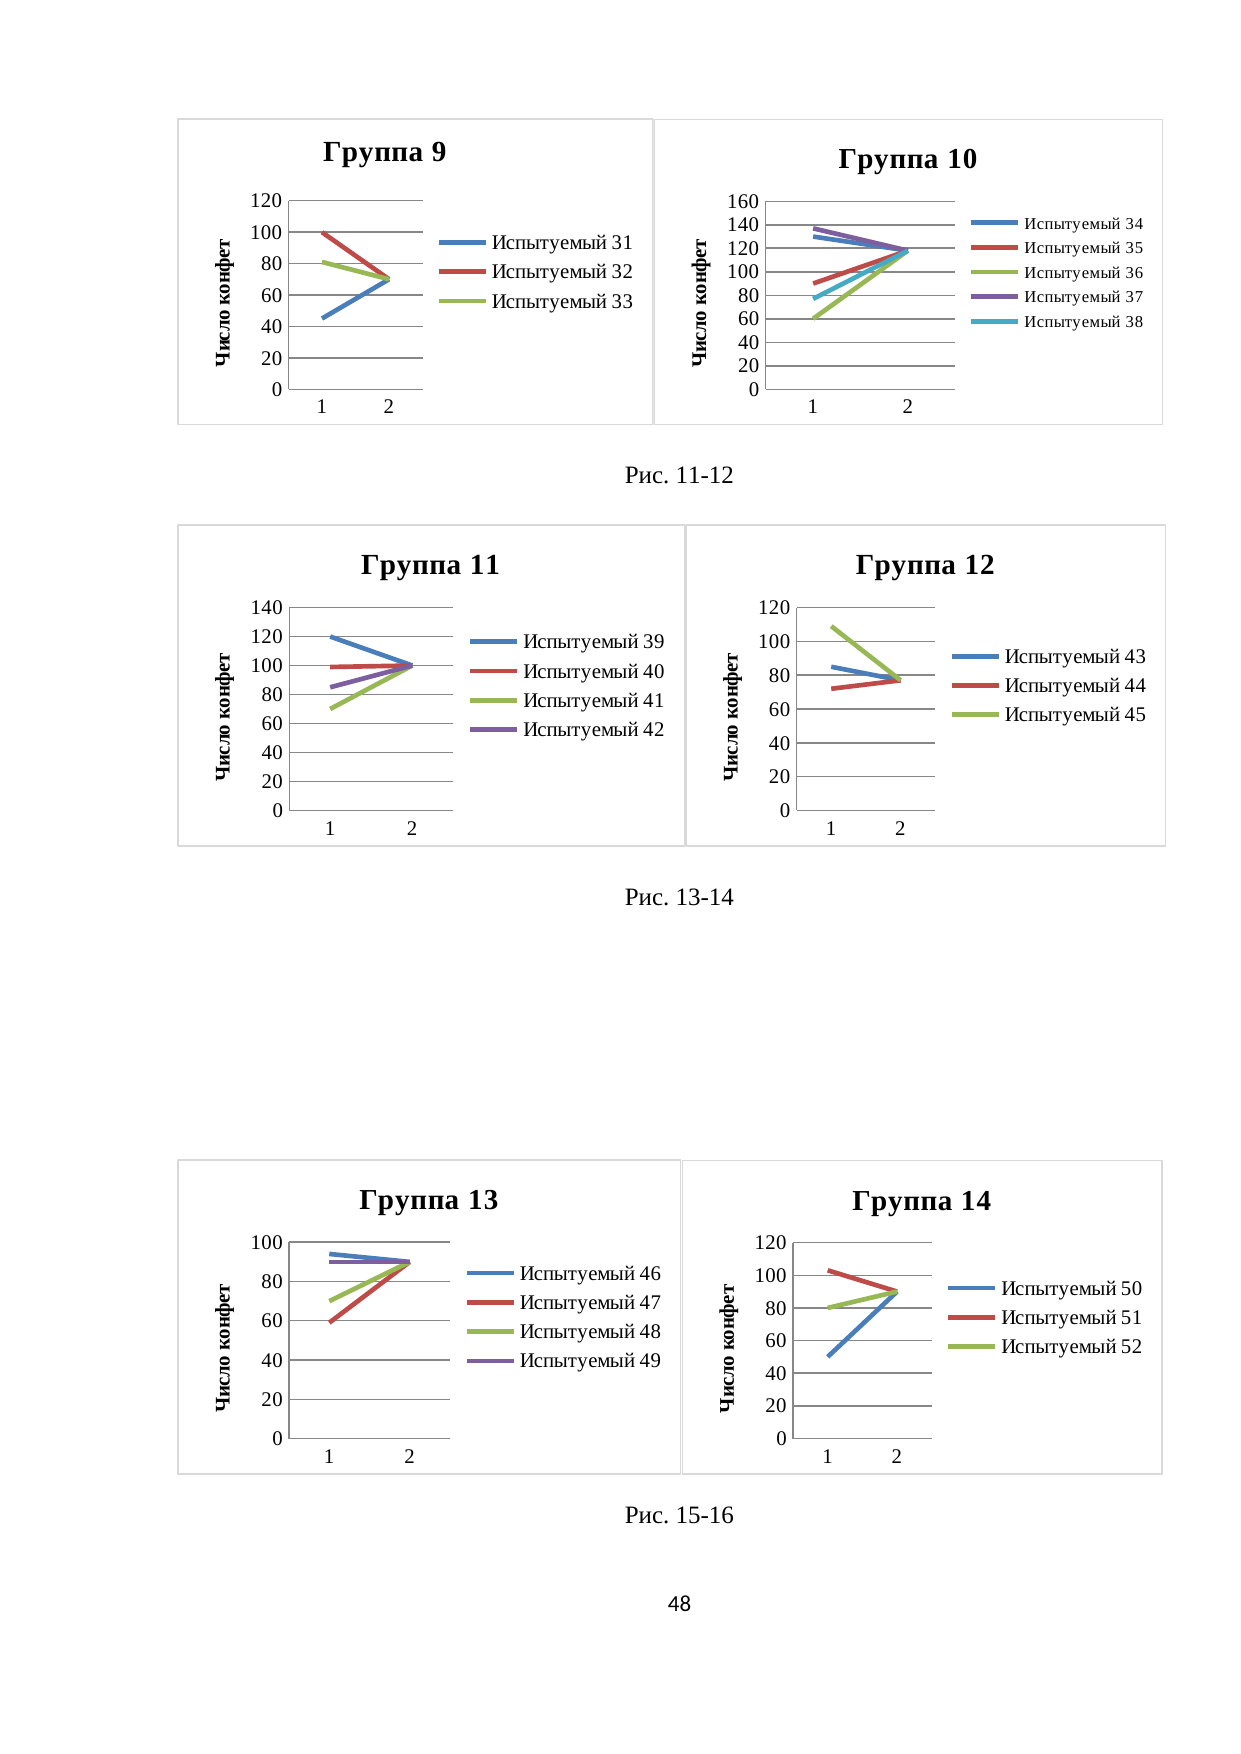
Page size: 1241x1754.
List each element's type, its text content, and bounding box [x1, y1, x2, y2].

text Рис. 15-16 [177, 1500, 1181, 1529]
text Рис. 13-14 [177, 882, 1181, 911]
text Рис. 11-12 [177, 460, 1181, 489]
